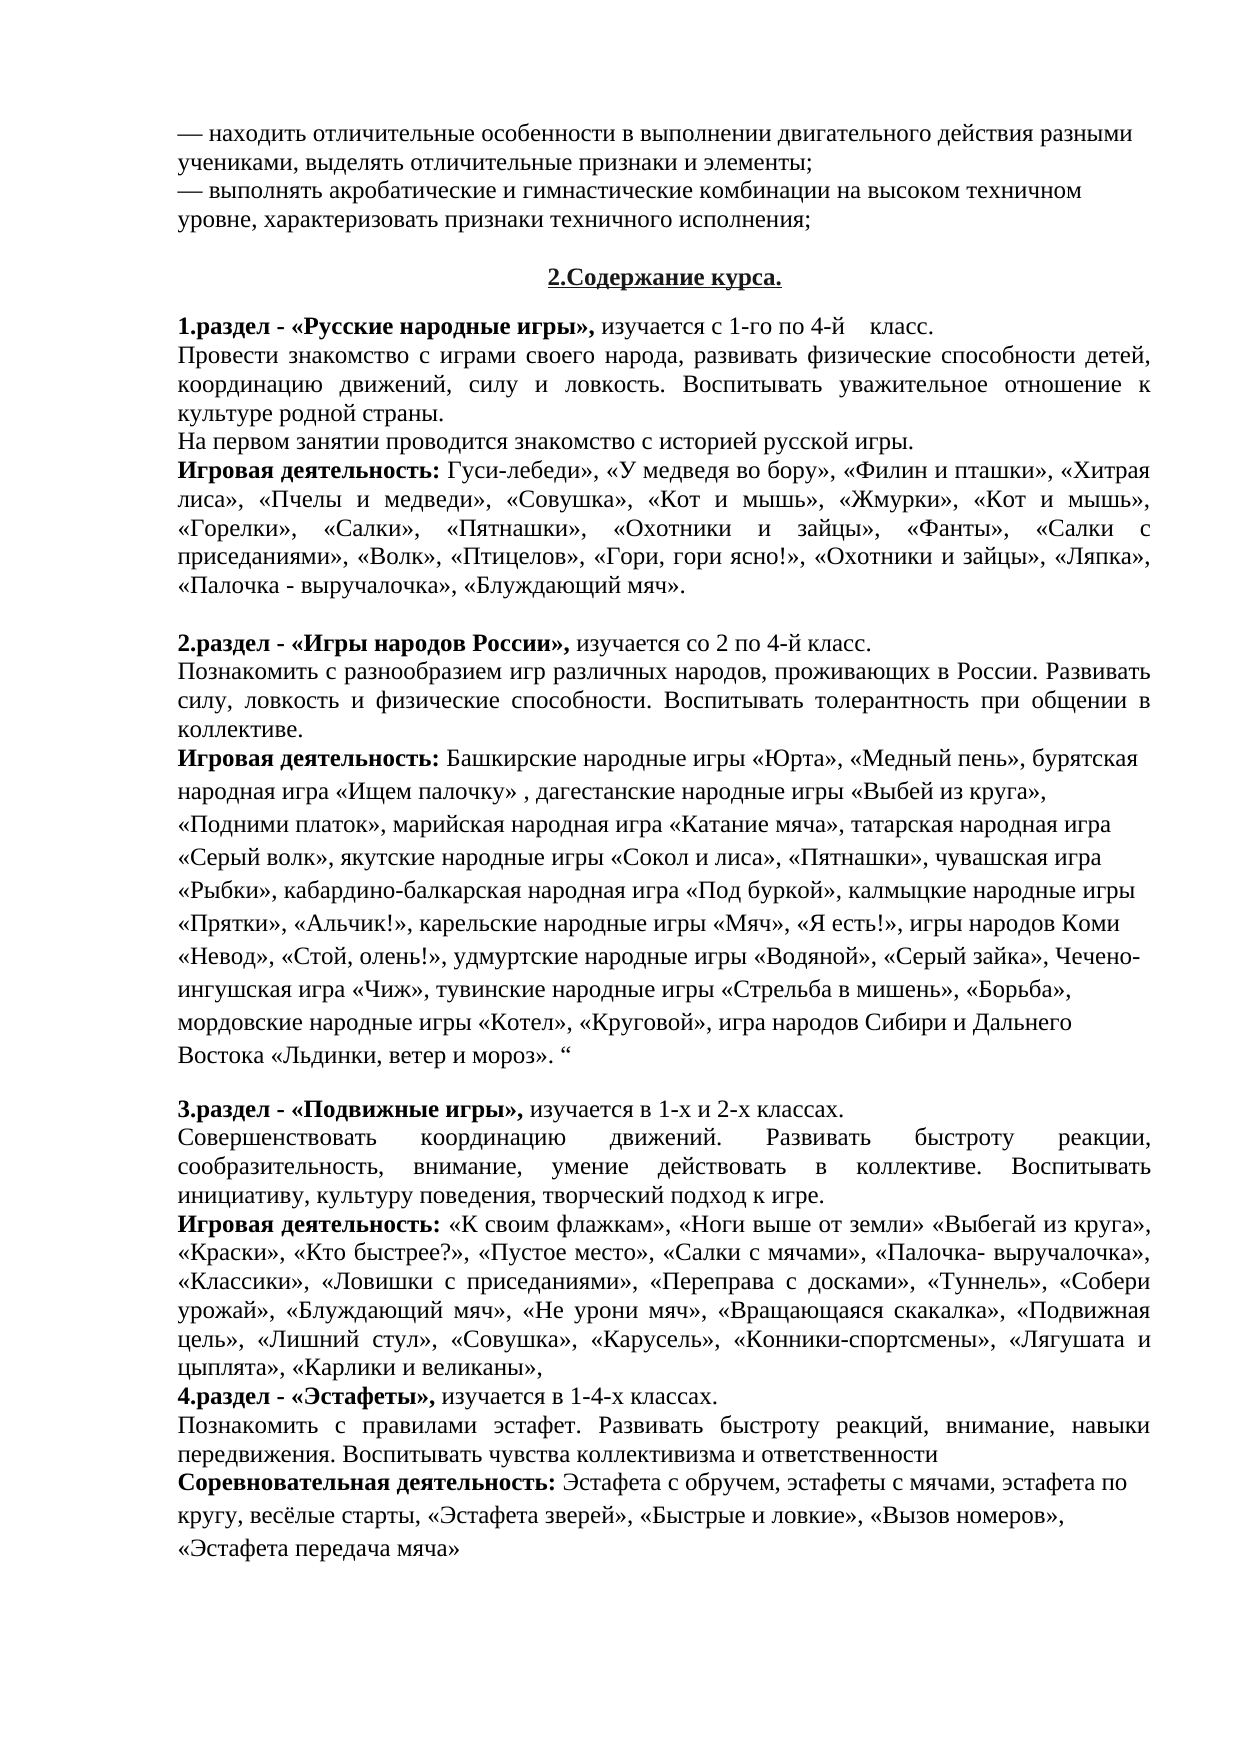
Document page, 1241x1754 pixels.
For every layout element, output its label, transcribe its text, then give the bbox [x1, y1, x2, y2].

text Игровая деятельность: Башкирские народные игры «Юрта», «Медный пень», бурятская народная игра «Ищем палочку» , дагестанские народные игры «Выбей из круга», «Подними платок», марийская народная игра «Катание мяча», татарская народная игра «Серый волк», якутские народные игры «Сокол и лиса», «Пятнашки», чувашская игра «Рыбки», кабардино-балкарская народная игра «Под буркой», калмыцкие народные игры «Прятки», «Альчик!», карельские народные игры «Мяч», «Я есть!», игры народов Коми «Невод», «Стой, олень!», удмуртские народные игры «Водяной», «Серый зайка», Чечено-ингушская игра «Чиж», тувинские народные игры «Стрельба в мишень», «Борьба», мордовские народные игры «Котел», «Круговой», игра народов Сибири и Дальнего Востока «Льдинки, ветер и мороз». “ [177, 743, 1152, 1069]
text Игровая деятельность: «К своим флажкам», «Ноги выше от земли» «Выбегай из круга», «Краски», «Кто быстрее?», «Пустое место», «Салки с мячами», «Палочка- выручалочка», «Классики», «Ловишки с приседаниями», «Переправа с досками», «Туннель», «Собери урожай», «Блуждающий мяч», «Не урони мяч», «Вращающаяся скакалка», «Подвижная цель», «Лишний стул», «Совушка», «Карусель», «Конники-спортсмены», «Лягушата и цыплята», «Карлики и великаны», [177, 1209, 1152, 1381]
text Игровая деятельность: Гуси-лебеди», «У медведя во бору», «Филин и пташки», «Хитрая лиса», «Пчелы и медведи», «Совушка», «Кот и мышь», «Жмурки», «Кот и мышь», «Горелки», «Салки», «Пятнашки», «Охотники и зайцы», «Фанты», «Салки с приседаниями», «Волк», «Птицелов», «Гори, гори ясно!», «Охотники и зайцы», «Ляпка», «Палочка - выручалочка», «Блуждающий мяч». [177, 455, 1152, 599]
text 3.раздел - «Подвижные игры», изучается в 1-х и 2-х классах. [177, 1094, 1152, 1122]
text — выполнять акробатические и гимнастические комбинации на высоком техничном уровне, характеризовать признаки техничного исполнения; [177, 176, 1152, 233]
text 2.раздел - «Игры народов России», изучается со 2 по 4-й класс. [177, 628, 1152, 656]
text 1.раздел - «Русские народные игры», изучается с 1-го по 4-й класс. [177, 311, 1152, 340]
text Совершенствовать координацию движений. Развивать быстроту реакции, сообразительность, внимание, умение действовать в коллективе. Воспитывать инициативу, культуру поведения, творческий подход к игре. [177, 1122, 1152, 1209]
text Познакомить с правилами эстафет. Развивать быстроту реакций, внимание, навыки передвижения. Воспитывать чувства коллективизма и ответственности [177, 1410, 1152, 1467]
text На первом занятии проводится знакомство с историей русской игры. [177, 426, 1152, 455]
text Соревновательная деятельность: Эстафета с обручем, эстафеты с мячами, эстафета по кругу, весёлые старты, «Эстафета зверей», «Быстрые и ловкие», «Вызов номеров», «Эстафета передача мяча» [177, 1467, 1152, 1562]
text — находить отличительные особенности в выполнении двигательного действия разными учениками, выделять отличительные признаки и элементы; [177, 118, 1152, 176]
text Познакомить с разнообразием игр различных народов, проживающих в России. Развивать силу, ловкость и физические способности. Воспитывать толерантность при общении в коллективе. [177, 656, 1152, 743]
text 2.Содержание курса. [177, 262, 1152, 291]
text 4.раздел - «Эстафеты», изучается в 1-4-х классах. [177, 1381, 1152, 1410]
text Провести знакомство с играми своего народа, развивать физические способности детей, координацию движений, силу и ловкость. Воспитывать уважительное отношение к культуре родной страны. [177, 340, 1152, 426]
